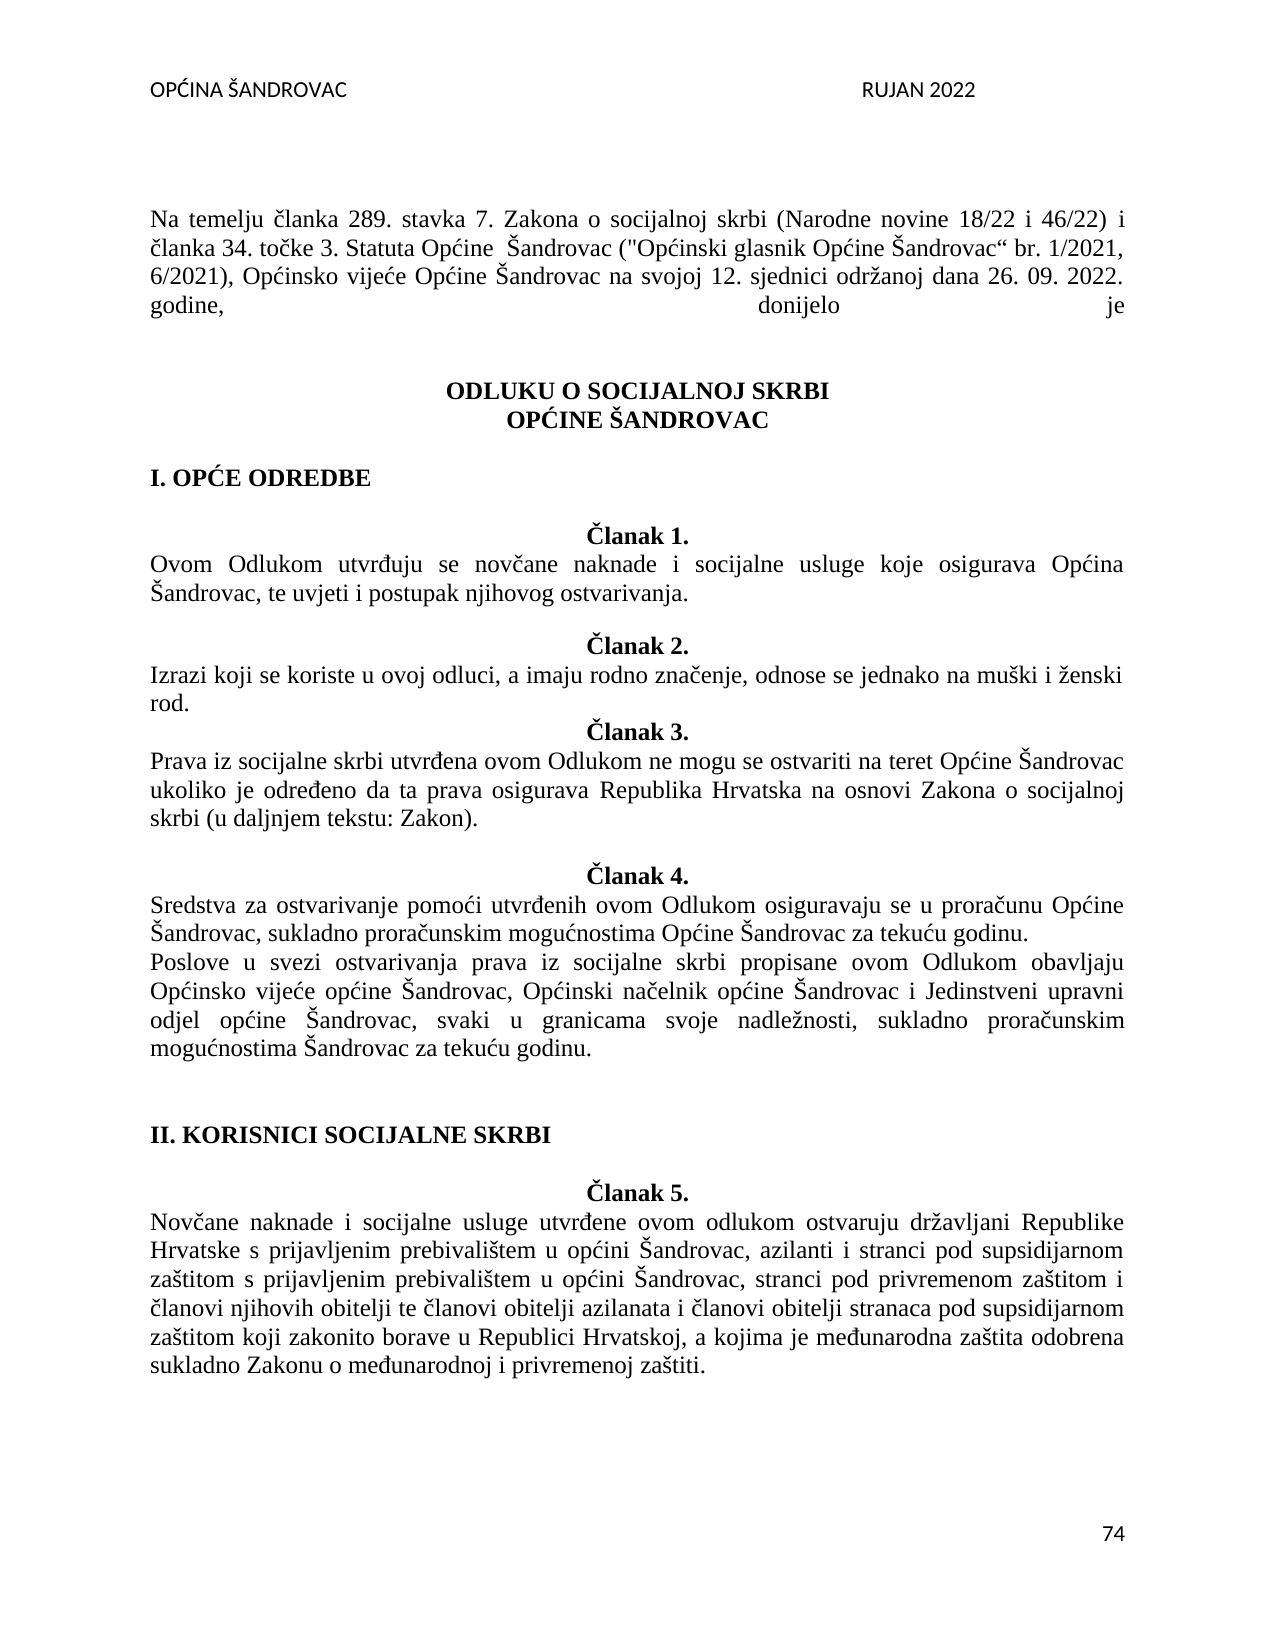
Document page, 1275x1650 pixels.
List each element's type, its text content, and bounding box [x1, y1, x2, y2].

text ODLUKU O SOCIJALNOJ SKRBI OPĆINE ŠANDROVAC [150, 376, 1125, 434]
text Članak 5. [150, 1178, 1125, 1207]
text Članak 1. [150, 521, 1125, 549]
text Članak 2. [150, 631, 1125, 660]
text Članak 4. [150, 861, 1125, 890]
text Članak 3. [150, 717, 1125, 746]
text Sredstva za ostvarivanje pomoći utvrđenih ovom Odlukom osiguravaju se u proračunu Općine Šandrovac, sukladno proračunskim mogućnostima Općine Šandrovac za tekuću godinu. [150, 890, 1125, 947]
text II. KORISNICI SOCIJALNE SKRBI [150, 1120, 1125, 1149]
text Prava iz socijalne skrbi utvrđena ovom Odlukom ne mogu se ostvariti na teret Općine Šandrovac ukoliko je određeno da ta prava osigurava Republika Hrvatska na osnovi Zakona o socijalnoj skrbi (u daljnjem tekstu: Zakon). [150, 746, 1125, 832]
text Izrazi koji se koriste u ovoj odluci, a imaju rodno značenje, odnose se jednako na muški i ženski rod. [150, 660, 1125, 717]
text Na temelju članka 289. stavka 7. Zakona o socijalnoj skrbi (Narodne novine 18/22 i 46/22) i članka 34. točke 3. Statuta Općine Šandrovac ("Općinski glasnik Općine Šandrovac“ br. 1/2021, 6/2021), Općinsko vijeće Općine Šandrovac na svojoj 12. sjednici održanoj dana 26. 09. 2022. godine, donijelo je [150, 204, 1125, 347]
text Poslove u svezi ostvarivanja prava iz socijalne skrbi propisane ovom Odlukom obavljaju Općinsko vijeće općine Šandrovac, Općinski načelnik općine Šandrovac i Jedinstveni upravni odjel općine Šandrovac, svaki u granicama svoje nadležnosti, sukladno proračunskim mogućnostima Šandrovac za tekuću godinu. [150, 947, 1125, 1062]
text Novčane naknade i socijalne usluge utvrđene ovom odlukom ostvaruju državljani Republike Hrvatske s prijavljenim prebivalištem u općini Šandrovac, azilanti i stranci pod supsidijarnom zaštitom s prijavljenim prebivalištem u općini Šandrovac, stranci pod privremenom zaštitom i članovi njihovih obitelji te članovi obitelji azilanata i članovi obitelji stranaca pod supsidijarnom zaštitom koji zakonito borave u Republici Hrvatskoj, a kojima je međunarodna zaštita odobrena sukladno Zakonu o međunarodnoj i privremenoj zaštiti. [150, 1207, 1125, 1379]
list I. OPĆE ODREDBE [150, 463, 1125, 492]
text Ovom Odlukom utvrđuju se novčane naknade i socijalne usluge koje osigurava Općina Šandrovac, te uvjeti i postupak njihovog ostvarivanja. [150, 549, 1125, 607]
